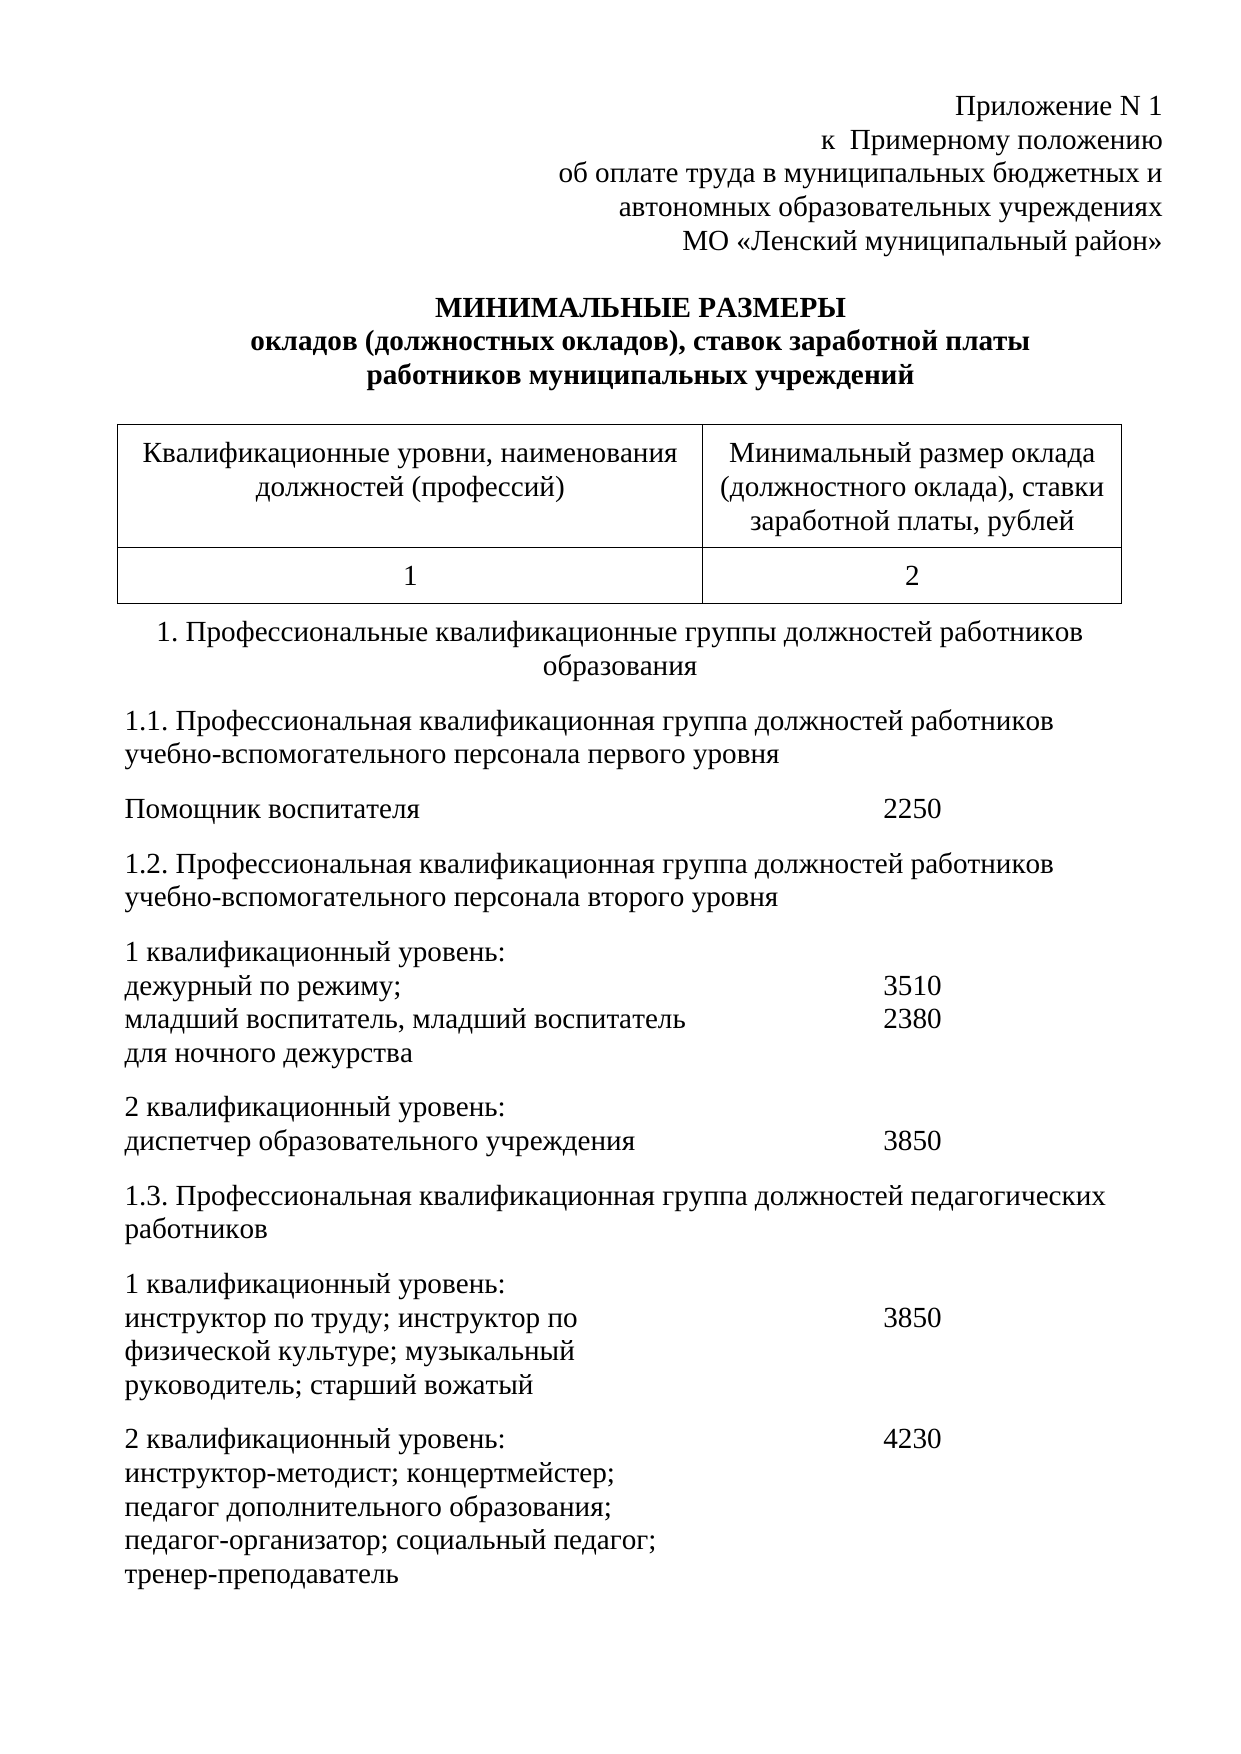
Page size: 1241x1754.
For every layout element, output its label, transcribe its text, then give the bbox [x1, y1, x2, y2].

table_cell 1.2. Профессиональная квалификационная группа должностей работников учебно-вспомогательного персонала второго уровня [118, 835, 1122, 923]
table_cell 1.1. Профессиональная квалификационная группа должностей работников учебно-вспомогательного персонала первого уровня [118, 692, 1122, 780]
text к Примерному положению [118, 122, 1163, 156]
table_cell 4230 [703, 1411, 1122, 1600]
text МО «Ленский муниципальный район» [118, 223, 1163, 256]
table_cell 1. Профессиональные квалификационные группы должностей работников образования [118, 604, 1122, 692]
table_cell 3850 [703, 1256, 1122, 1411]
table_cell 2 квалификационный уровень: диспетчер образовательного учреждения [118, 1079, 702, 1167]
table_cell 2 квалификационный уровень: инструктор-методист; концертмейстер; педагог дополнительного образования; педагог-организатор; социальный педагог; тренер-преподаватель [118, 1411, 702, 1600]
table_cell 3850 [703, 1079, 1122, 1167]
table_header Квалификационные уровни, наименования должностей (профессий) [118, 425, 702, 547]
table_cell 3510 2380 [703, 924, 1122, 1079]
table_cell 1 квалификационный уровень: дежурный по режиму; младший воспитатель, младший воспитатель для ночного дежурства [118, 924, 702, 1079]
table_cell Помощник воспитателя [118, 780, 702, 835]
text окладов (должностных окладов), ставок заработной платы [118, 323, 1163, 357]
table_header Минимальный размер оклада (должностного оклада), ставки заработной платы, рублей [703, 425, 1121, 547]
text МИНИМАЛЬНЫЕ РАЗМЕРЫ [118, 290, 1163, 323]
text об оплате труда в муниципальных бюджетных и [118, 156, 1163, 189]
text Приложение N 1 [118, 88, 1163, 122]
text работников муниципальных учреждений [118, 357, 1163, 390]
table_cell 1 квалификационный уровень: инструктор по труду; инструктор по физической культуре; музыкальный руководитель; старший вожатый [118, 1256, 702, 1411]
table_cell 2250 [703, 780, 1122, 835]
text автономных образовательных учреждениях [118, 189, 1163, 223]
table_cell 1.3. Профессиональная квалификационная группа должностей педагогических работников [118, 1167, 1122, 1256]
table_cell 1 [118, 548, 702, 603]
table_cell 2 [703, 548, 1121, 603]
